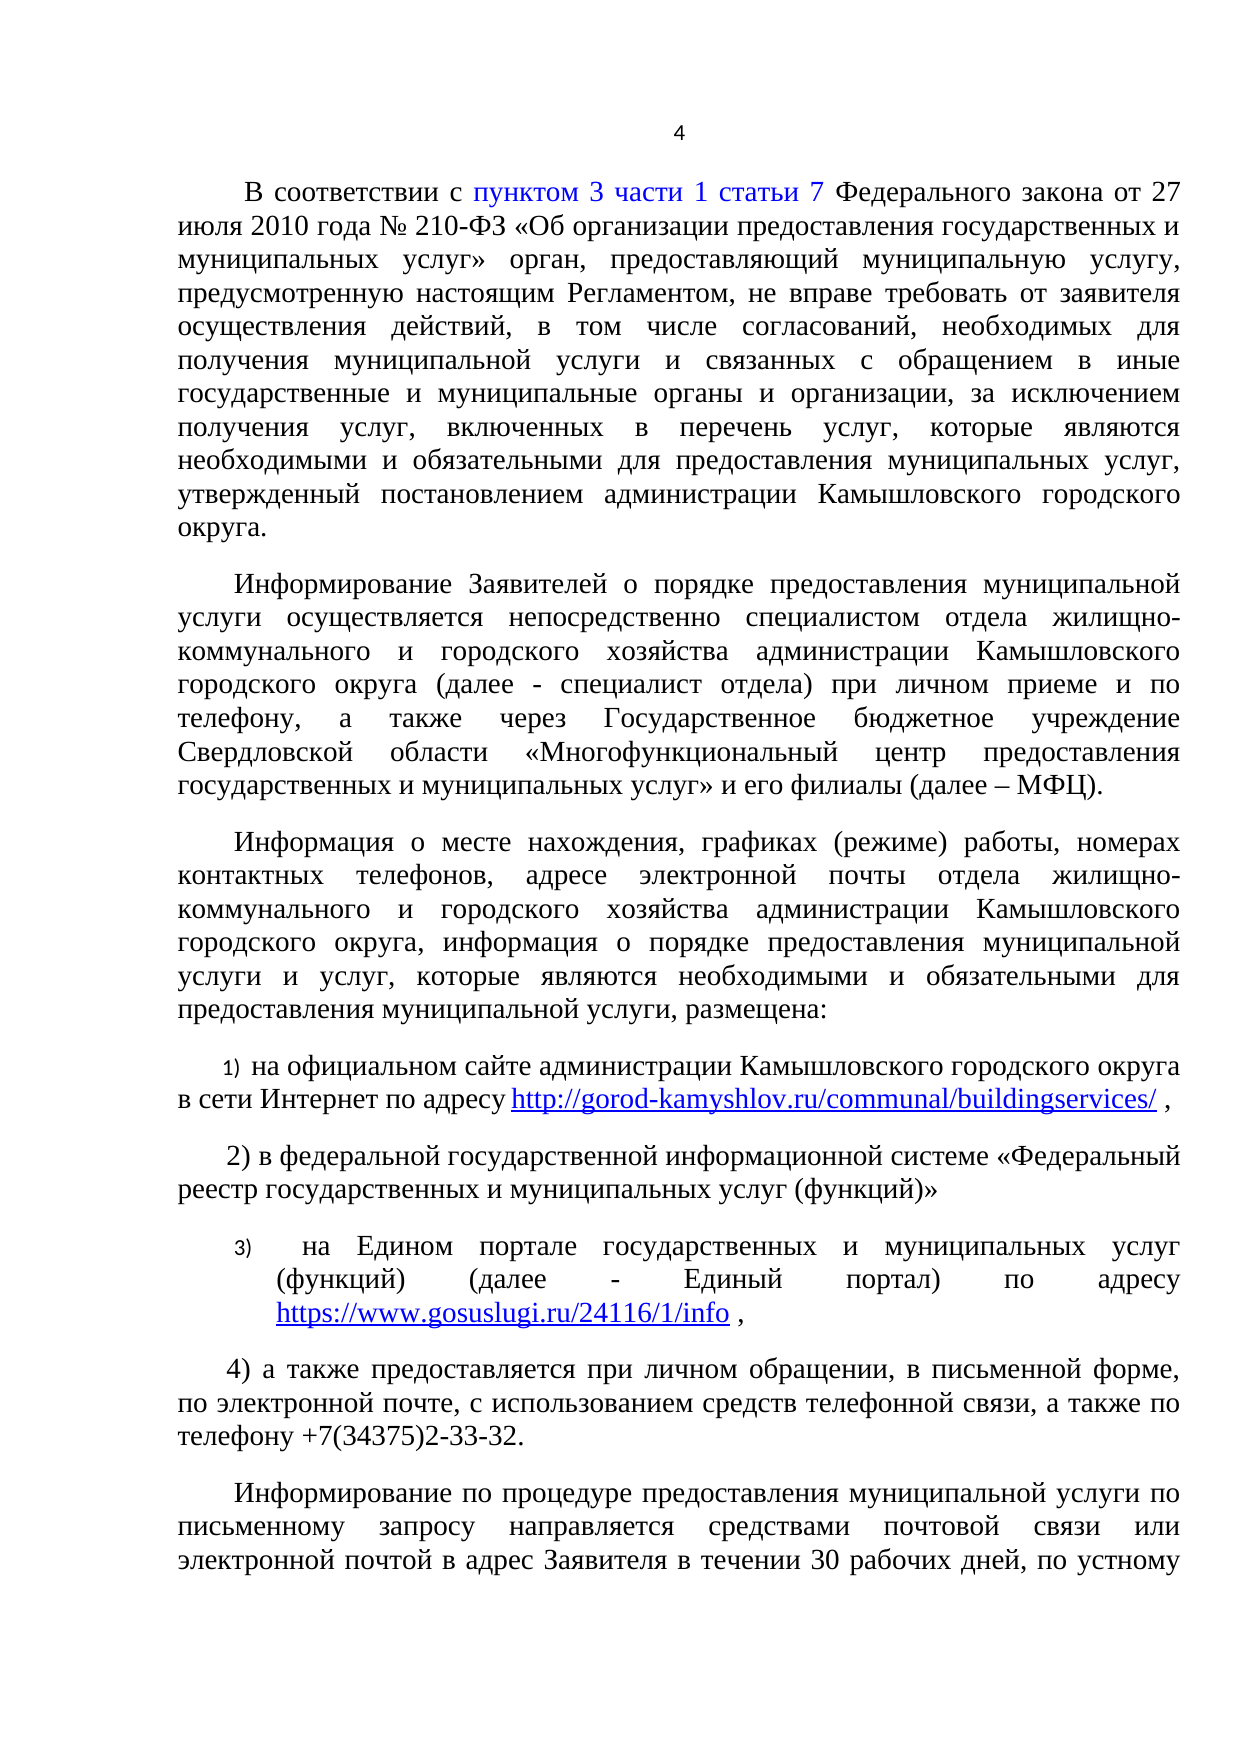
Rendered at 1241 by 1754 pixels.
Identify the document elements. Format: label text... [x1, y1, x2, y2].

list на Едином портале государственных и муниципальных услуг (функций) (далее - Единый портал) по адресу https://www.gosuslugi.ru/24116/1/info , [233, 1228, 1181, 1328]
text Информирование Заявителей о порядке предоставления муниципальной услуги осуществляется непосредственно специалистом отдела жилищно-коммунального и городского хозяйства администрации Камышловского городского округа (далее - специалист отдела) при личном приеме и по телефону, а также через Государственное бюджетное учреждение Свердловской области «Многофункциональный центр предоставления государственных и муниципальных услуг» и его филиалы (далее – МФЦ). [177, 566, 1181, 801]
list в федеральной государственной информационной системе «Федеральный реестр государственных и муниципальных услуг (функций)» [177, 1138, 1181, 1205]
list а также предоставляется при личном обращении, в письменной форме, по электронной почте, с использованием средств телефонной связи, а также по телефону +7(34375)2-33-32. [177, 1351, 1181, 1452]
list на официальном сайте администрации Камышловского городского округа в сети Интернет по адресу http://gorod-kamyshlov.ru/communal/buildingservices/ , [177, 1048, 1181, 1115]
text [177, 1475, 1181, 1576]
text В соответствии с пунктом 3 части 1 статьи 7 Федерального закона от 27 июля 2010 года № 210-ФЗ «Об организации предоставления государственных и муниципальных услуг» орган, предоставляющий муниципальную услугу, предусмотренную настоящим Регламентом, не вправе требовать от заявителя осуществления действий, в том числе согласований, необходимых для получения муниципальной услуги и связанных с обращением в иные государственные и муниципальные органы и организации, за исключением получения услуг, включенных в перечень услуг, которые являются необходимыми и обязательными для предоставления муниципальных услуг, утвержденный постановлением администрации Камышловского городского округа. [177, 174, 1181, 543]
text Информация о месте нахождения, графиках (режиме) работы, номерах контактных телефонов, адресе электронной почты отдела жилищно-коммунального и городского хозяйства администрации Камышловского городского округа, информация о порядке предоставления муниципальной услуги и услуг, которые являются необходимыми и обязательными для предоставления муниципальной услуги, размещена: [177, 824, 1181, 1025]
